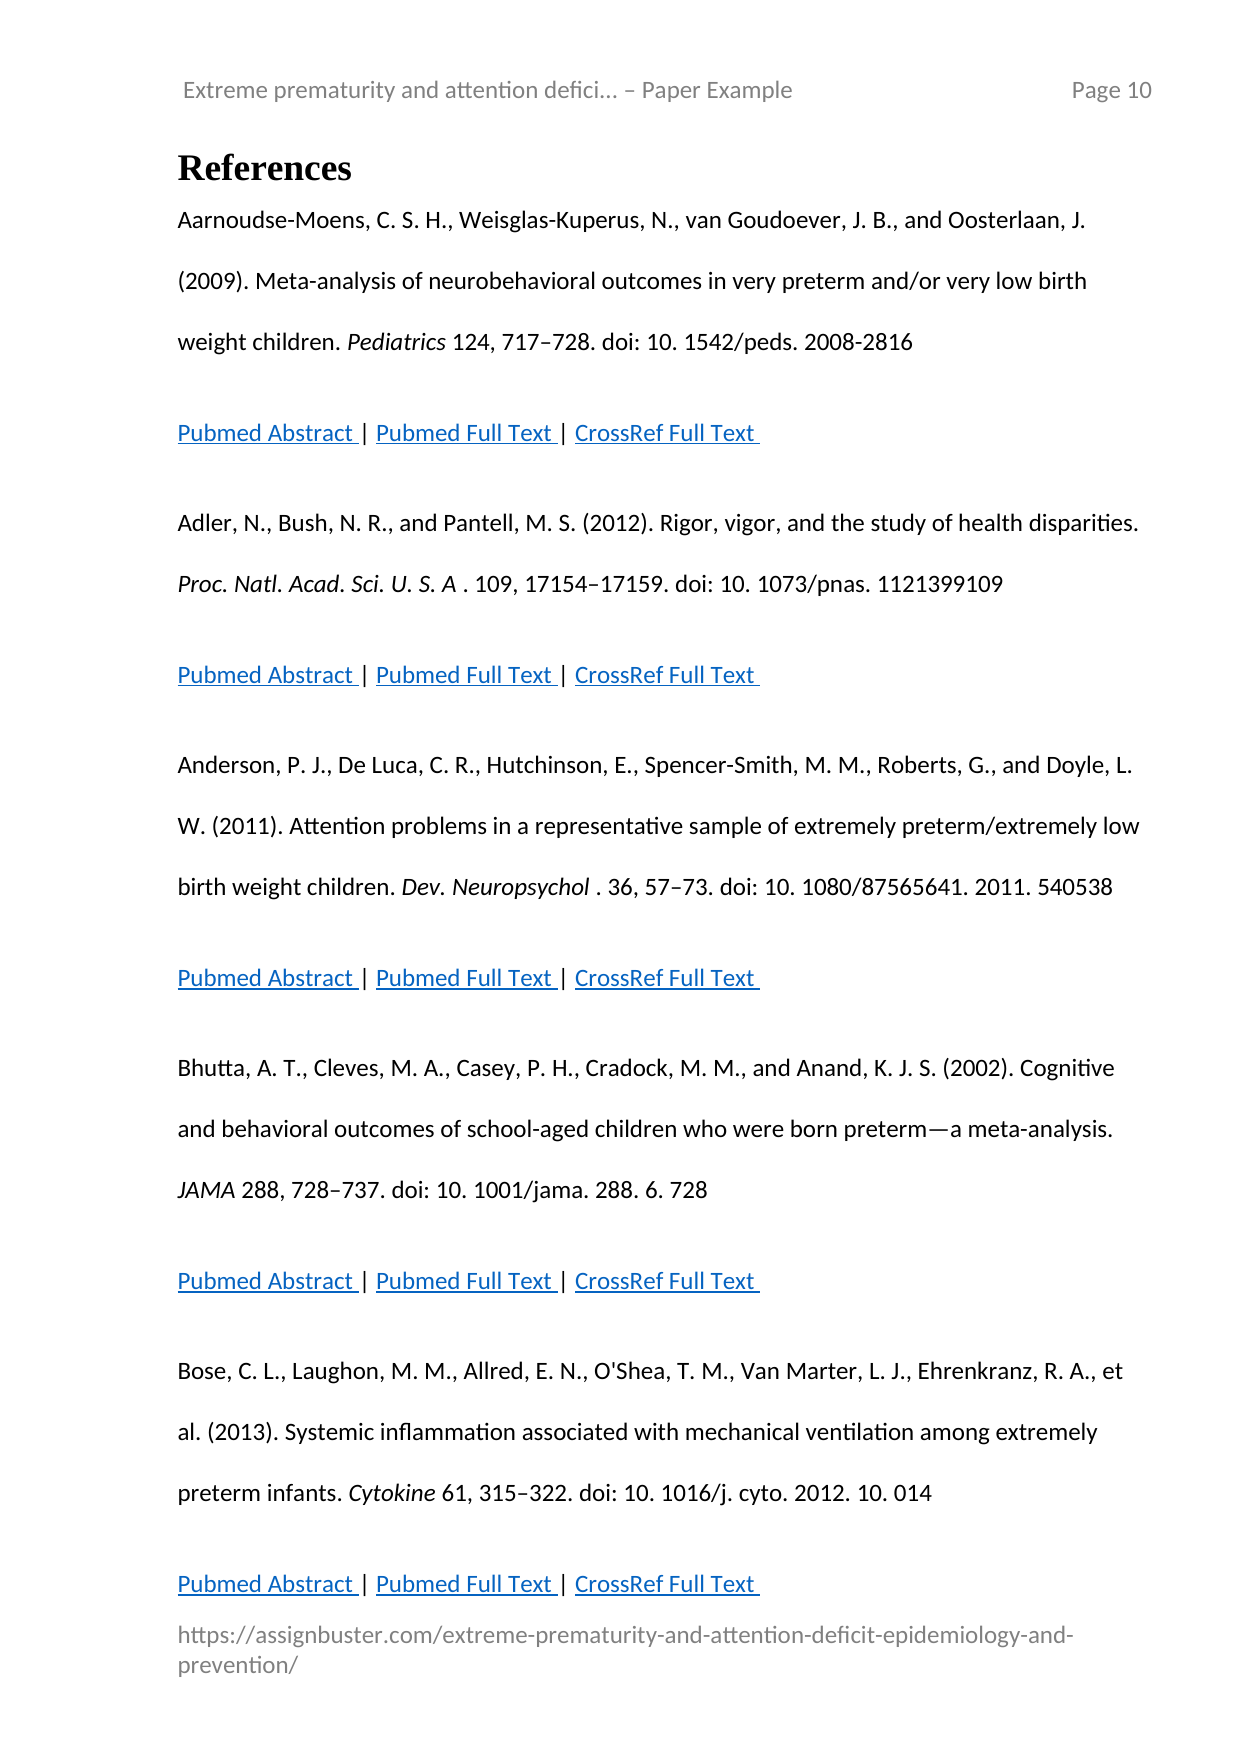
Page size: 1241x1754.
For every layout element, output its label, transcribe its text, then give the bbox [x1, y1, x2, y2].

text Pubmed Abstract | Pubmed Full Text | CrossRef Full Text [177, 1568, 1152, 1599]
text Adler, N., Bush, N. R., and Pantell, M. S. (2012). Rigor, vigor, and the study of health disparities. Proc. Natl. Acad. Sci. U. S. A . 109, 17154–17159. doi: 10. 1073/pnas. 1121399109 [177, 507, 1152, 599]
text Aarnoudse-Moens, C. S. H., Weisglas-Kuperus, N., van Goudoever, J. B., and Oosterlaan, J. (2009). Meta-analysis of neurobehavioral outcomes in very preterm and/or very low birth weight children. Pediatrics 124, 717–728. doi: 10. 1542/peds. 2008-2816 [177, 204, 1152, 357]
text Bhutta, A. T., Cleves, M. A., Casey, P. H., Cradock, M. M., and Anand, K. J. S. (2002). Cognitive and behavioral outcomes of school-aged children who were born preterm—a meta-analysis. JAMA 288, 728–737. doi: 10. 1001/jama. 288. 6. 728 [177, 1052, 1152, 1205]
text Pubmed Abstract | Pubmed Full Text | CrossRef Full Text [177, 1265, 1152, 1296]
text Anderson, P. J., De Luca, C. R., Hutchinson, E., Spencer-Smith, M. M., Roberts, G., and Doyle, L. W. (2011). Attention problems in a representative sample of extremely preterm/extremely low birth weight children. Dev. Neuropsychol . 36, 57–73. doi: 10. 1080/87565641. 2011. 540538 [177, 749, 1152, 902]
subtitle References [177, 145, 1152, 188]
text Pubmed Abstract | Pubmed Full Text | CrossRef Full Text [177, 659, 1152, 689]
text Pubmed Abstract | Pubmed Full Text | CrossRef Full Text [177, 962, 1152, 992]
text Pubmed Abstract | Pubmed Full Text | CrossRef Full Text [177, 417, 1152, 447]
text Bose, C. L., Laughon, M. M., Allred, E. N., O'Shea, T. M., Van Marter, L. J., Ehrenkranz, R. A., et al. (2013). Systemic inflammation associated with mechanical ventilation among extremely preterm infants. Cytokine 61, 315–322. doi: 10. 1016/j. cyto. 2012. 10. 014 [177, 1356, 1152, 1508]
